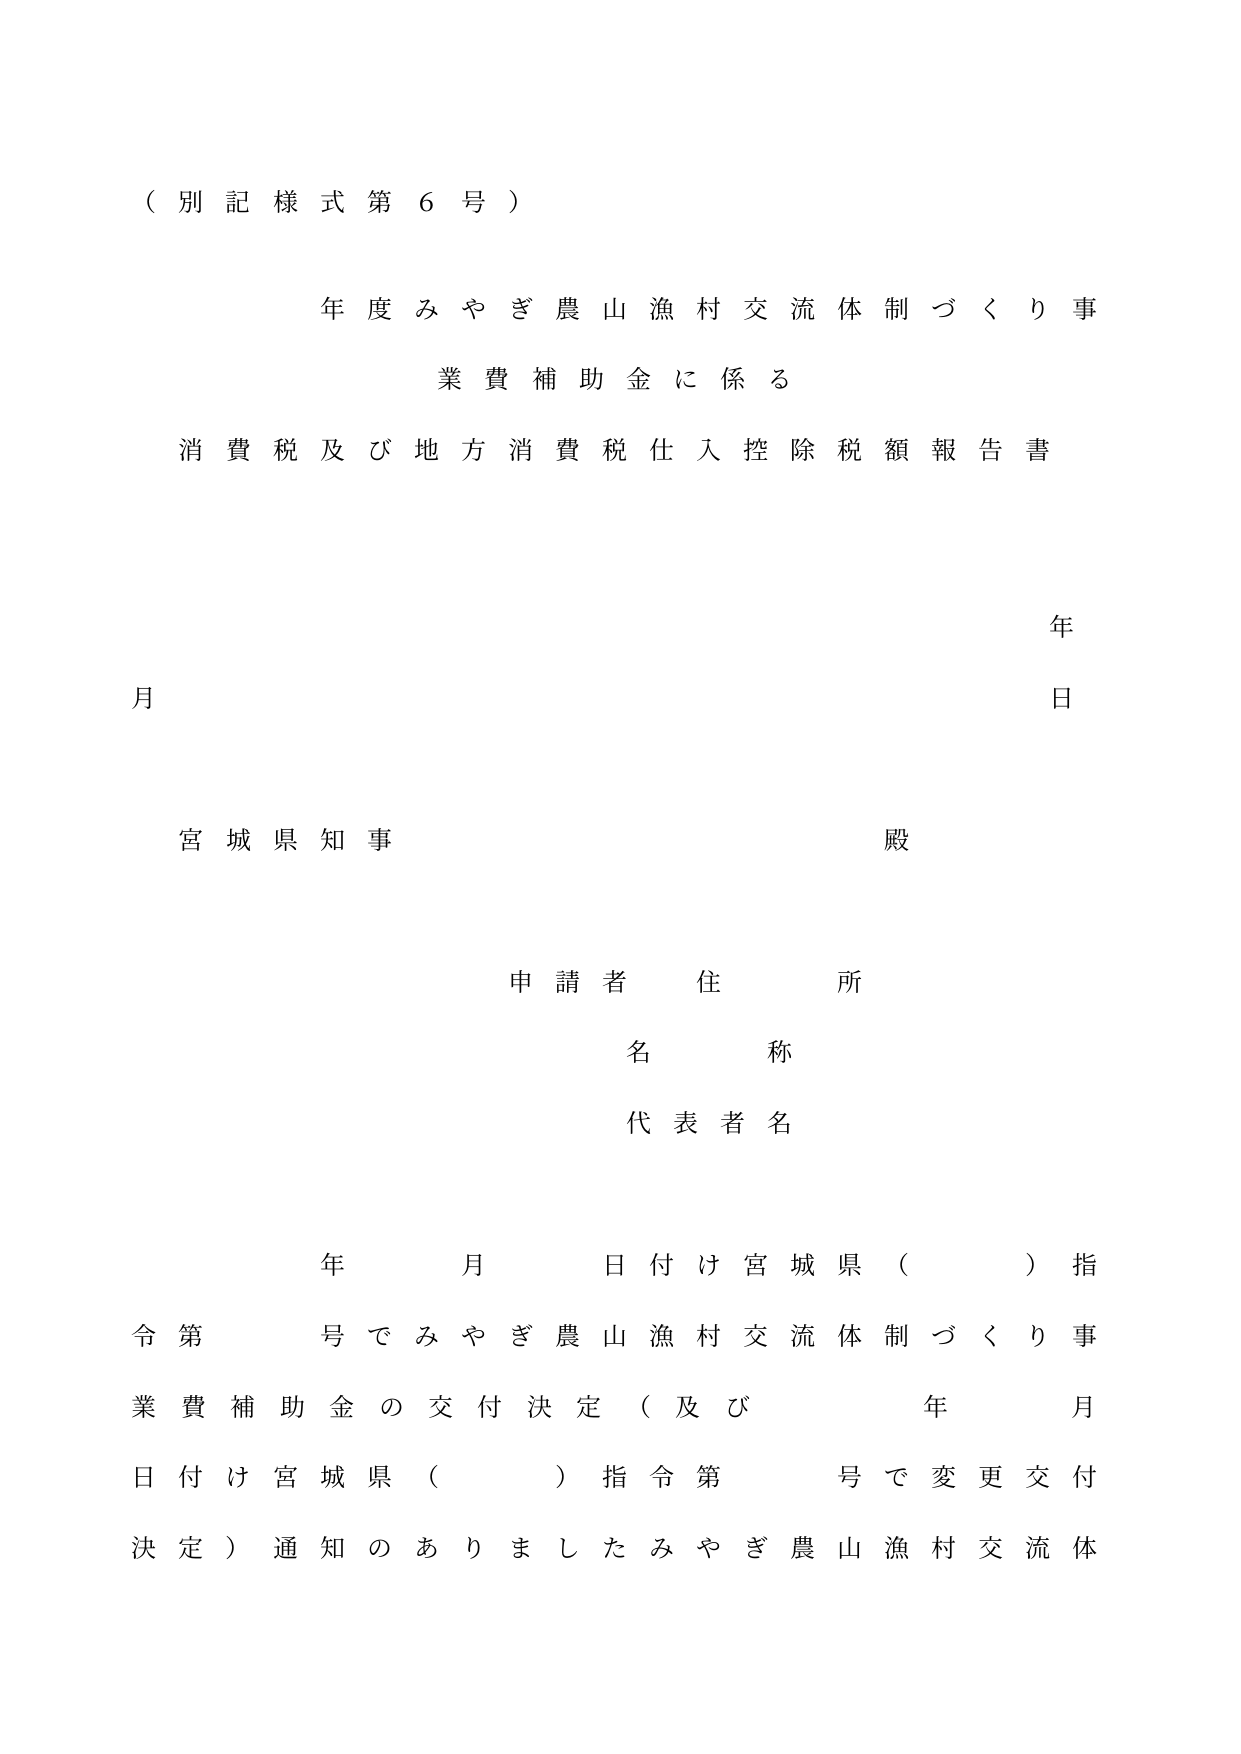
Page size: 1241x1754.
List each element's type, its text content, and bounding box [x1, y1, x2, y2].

text 申請者 住 所 [132, 945, 1120, 1016]
text 代表者名 [132, 1087, 1120, 1157]
text 年 月 日 [132, 591, 1097, 732]
text 宮城県知事 殿 [132, 803, 1120, 874]
text 年度みやぎ農山漁村交流体制づくり事業費補助金に係る [132, 272, 1120, 414]
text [132, 1228, 1120, 1582]
text 消費税及び地方消費税仕入控除税額報告書 [132, 414, 1120, 484]
text （別記様式第６号） [132, 166, 1120, 237]
text 名 称 [132, 1016, 1120, 1087]
